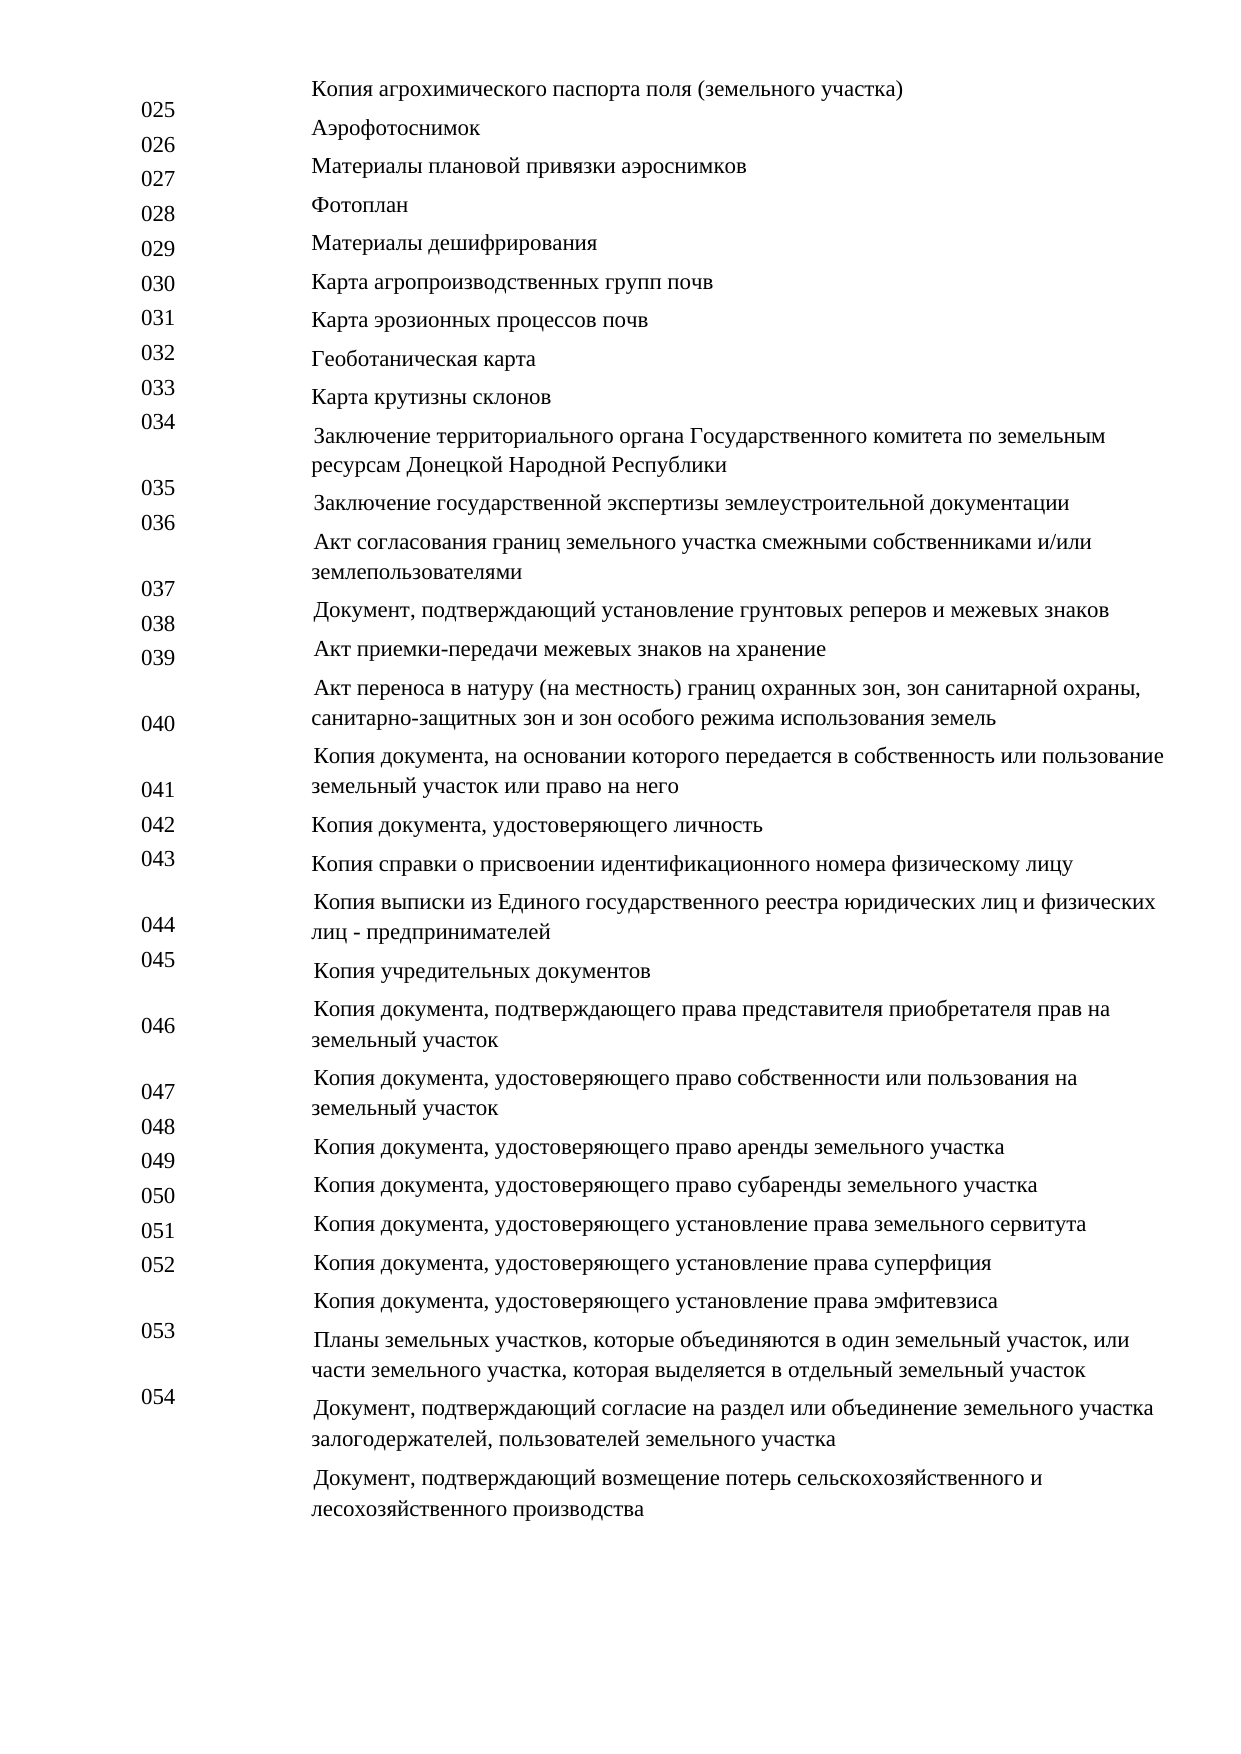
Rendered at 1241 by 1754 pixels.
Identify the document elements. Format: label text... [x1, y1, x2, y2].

text 033 [141, 374, 195, 400]
text Материалы дешифрирования [274, 229, 1179, 256]
text Документ, подтверждающий установление грунтовых реперов и межевых знаков [311, 597, 1179, 623]
text Копия документа, удостоверяющего установление права эмфитевзиса [311, 1287, 1179, 1313]
text 028 [141, 200, 195, 227]
text Копия справки о присвоении идентификационного номера физическому лицу [274, 850, 1179, 876]
text Копия документа, удостоверяющего личность [274, 811, 1179, 837]
text 034 [141, 408, 195, 435]
text 046 [141, 1012, 195, 1038]
text Копия документа, подтверждающего права представителя приобретателя прав на земельный участок [311, 996, 1179, 1052]
text Копия документа, на основании которого передается в собственность или пользование земельный участок или право на него [311, 742, 1179, 799]
text 037 [141, 575, 195, 601]
text Документ, подтверждающий согласие на раздел или объединение земельного участка залогодержателей, пользователей земельного участка [311, 1394, 1179, 1452]
text 051 [141, 1217, 195, 1243]
text Копия выписки из Единого государственного реестра юридических лиц и физических лиц - предпринимателей [311, 888, 1179, 945]
text Заключение территориального органа Государственного комитета по земельным ресурсам Донецкой Народной Республики [311, 422, 1179, 478]
text 041 [141, 776, 195, 802]
text Аэрофотоснимок [274, 114, 1179, 140]
text 030 [141, 269, 195, 296]
text Заключение государственной экспертизы землеустроительной документации [311, 489, 1179, 516]
text 026 [141, 131, 195, 157]
text Копия документа, удостоверяющего установление права суперфиция [311, 1249, 1179, 1275]
text 047 [141, 1078, 195, 1104]
text 040 [141, 710, 195, 737]
text 053 [141, 1317, 195, 1344]
text 054 [141, 1383, 195, 1410]
text 045 [141, 946, 195, 972]
text Акт согласования границ земельного участка смежными собственниками и/или землепользователями [311, 528, 1179, 584]
text 038 [141, 609, 195, 636]
text Карта крутизны склонов [274, 383, 1179, 410]
text Документ, подтверждающий возмещение потерь сельскохозяйственного и лесохозяйственного производства [311, 1464, 1179, 1521]
text Акт переноса в натуру (на местность) границ охранных зон, зон санитарной охраны, санитарно-защитных зон и зон особого режима использования земель [311, 674, 1179, 730]
text Копия документа, удостоверяющего право субаренды земельного участка [311, 1172, 1179, 1198]
text 032 [141, 339, 195, 365]
text Акт приемки-передачи межевых знаков на хранение [311, 635, 1179, 661]
text Копия агрохимического паспорта поля (земельного участка) [274, 75, 1179, 101]
text Копия документа, удостоверяющего установление права земельного сервитута [311, 1210, 1179, 1236]
text 044 [141, 911, 195, 938]
text 042 [141, 811, 195, 837]
text 029 [141, 235, 195, 261]
text 036 [141, 509, 195, 535]
text Фотоплан [274, 191, 1179, 217]
text 043 [141, 846, 195, 872]
text 048 [141, 1113, 195, 1139]
text 035 [141, 474, 195, 501]
text 050 [141, 1182, 195, 1208]
text Геоботаническая карта [274, 345, 1179, 371]
text 025 [141, 96, 195, 122]
text Копия документа, удостоверяющего право собственности или пользования на земельный участок [311, 1064, 1179, 1121]
text Планы земельных участков, которые объединяются в один земельный участок, или части земельного участка, которая выделяется в отдельный земельный участок [311, 1326, 1179, 1382]
text 049 [141, 1147, 195, 1174]
text 031 [141, 304, 195, 331]
text Копия документа, удостоверяющего право аренды земельного участка [311, 1133, 1179, 1159]
text 052 [141, 1251, 195, 1278]
text 027 [141, 166, 195, 192]
text Карта агропроизводственных групп почв [274, 268, 1179, 294]
text Копия учредительных документов [311, 957, 1179, 983]
text Карта эрозионных процессов почв [274, 306, 1179, 333]
text 039 [141, 644, 195, 671]
text Материалы плановой привязки аэроснимков [274, 152, 1179, 178]
